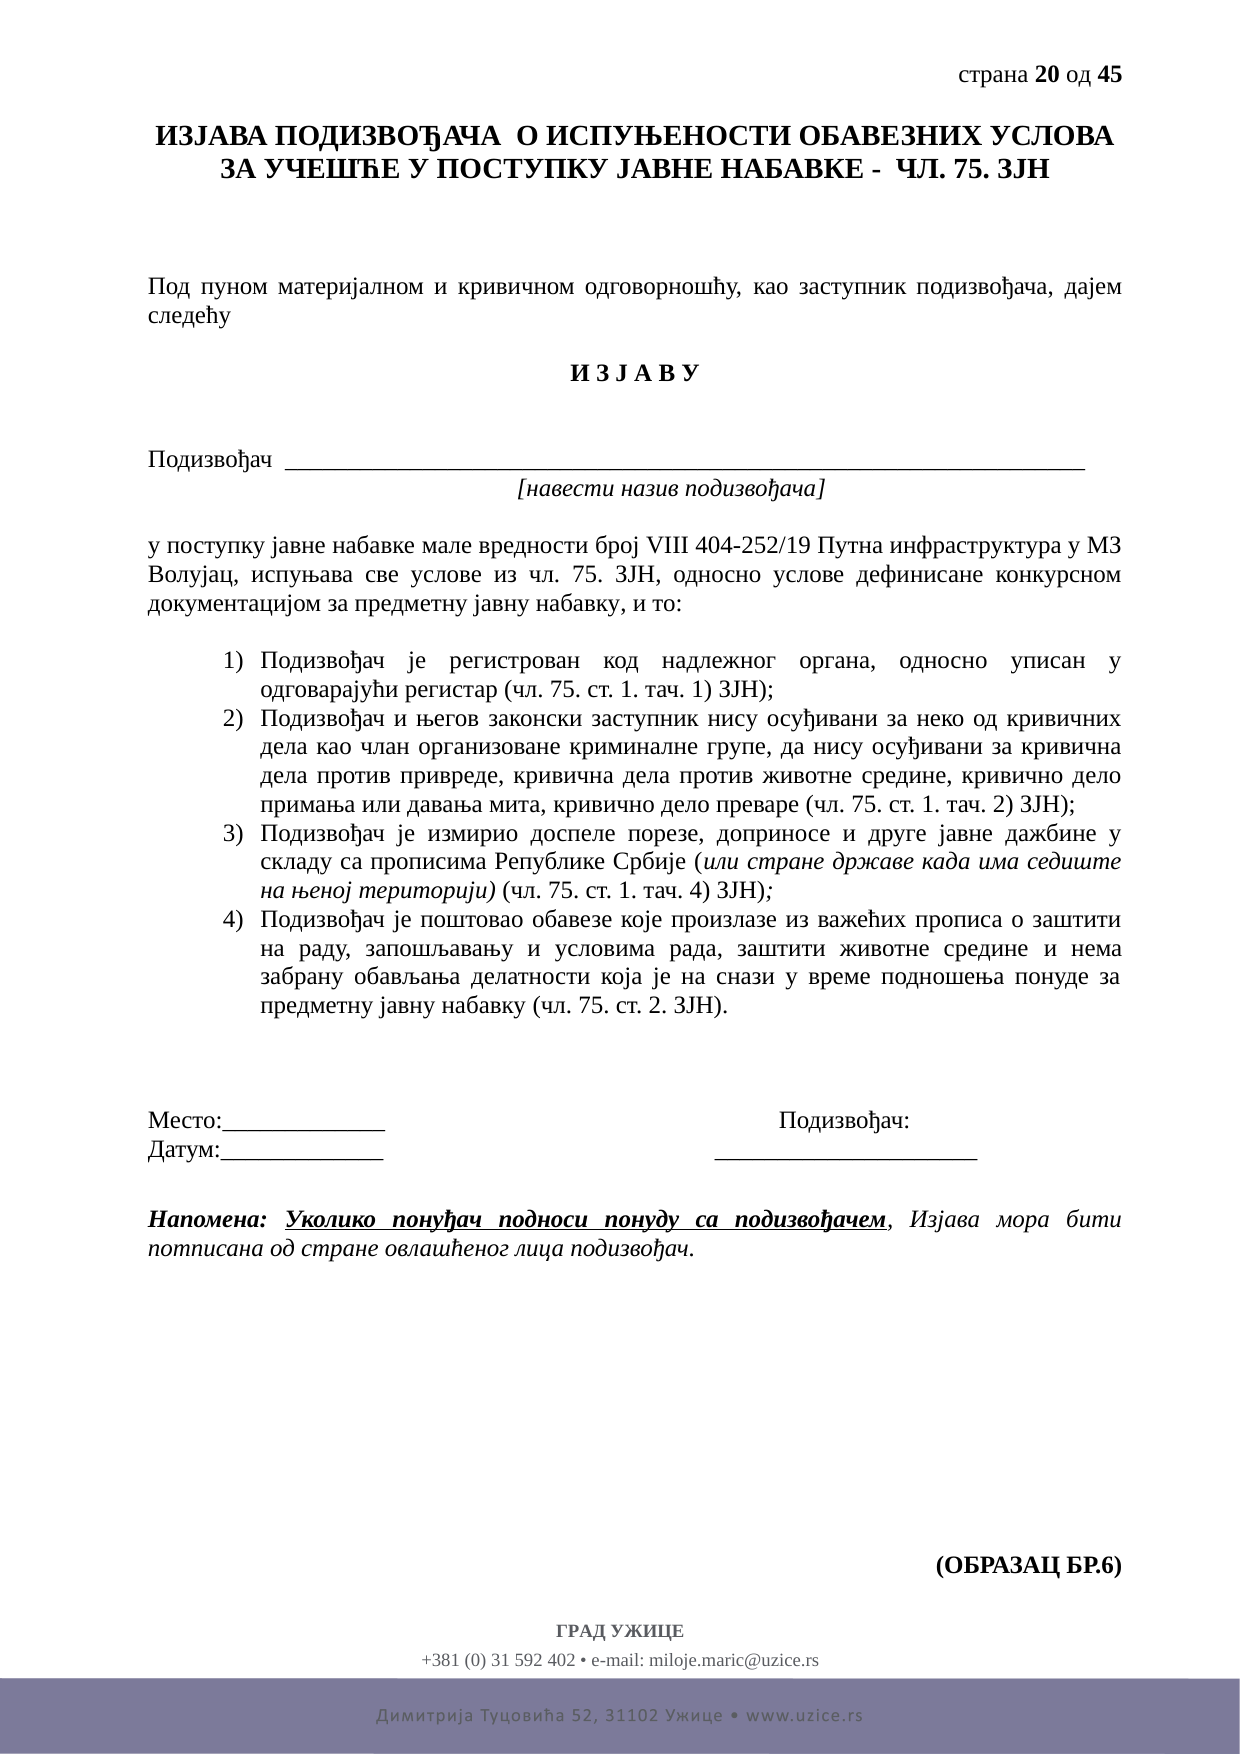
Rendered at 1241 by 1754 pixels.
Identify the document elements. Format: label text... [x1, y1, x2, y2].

text Подизвођач ________________________________________________________________ [148, 444, 1122, 473]
text Датум:_____________ _____________________ [148, 1134, 1122, 1163]
list Подизвођач и његов законски заступник нису осуђивани за неко од кривичних дела као члан организоване криминалне групе, да нису осуђивани за кривична дела против привреде, кривична дела против животне средине, кривично дело примања или давања мита, кривично дело преваре (чл. 75. ст. 1. тач. 2) ЗЈН); [223, 703, 1122, 818]
text Под пуном материјалном и кривичном одговорношћу, као заступник подизвођача, дајем следећу [148, 271, 1122, 329]
text И З Ј А В У [148, 358, 1122, 386]
text у поступку јавне набавке мале вредности број VIII 404-252/19 Путна инфраструктура у МЗ Волујац, испуњава све услове из чл. 75. ЗЈН, односно услове дефинисане конкурсном документацијом за предметну јавну набавку, и то: [148, 530, 1122, 616]
list Подизвођач је измирио доспеле порезе, доприносе и друге јавне дажбине у складу са прописима Републике Србије (или стране државе када има седиште на њеној територији) (чл. 75. ст. 1. тач. 4) ЗЈН); [223, 818, 1122, 904]
text Место:_____________ Подизвођач: [148, 1105, 1122, 1134]
list Подизвођач је поштовао обавезе које произлазе из важећих прописа о заштити на раду, запошљавању и условима рада, заштити животне средине и нема забрану обављања делатности која је на снази у време подношења понуде за предметну јавну набавку (чл. 75. ст. 2. ЗЈН). [223, 904, 1122, 1019]
text ИЗЈАВА ПОДИЗВОЂАЧА О ИСПУЊЕНОСТИ ОБАВЕЗНИХ УСЛОВА ЗА УЧЕШЋЕ У ПОСТУПКУ ЈАВНЕ НАБАВКЕ - ЧЛ. 75. ЗЈН [148, 118, 1122, 185]
list Подизвођач је регистрован код надлежног органа, односно уписан у одговарајући регистар (чл. 75. ст. 1. тач. 1) ЗЈН); [223, 645, 1122, 703]
text Напомена: Уколико понуђач подноси понуду са подизвођачем, Изјава мора бити потписана од стране овлашћеног лица подизвођач. [148, 1204, 1122, 1261]
text (ОБРАЗАЦ БР.6) [148, 1550, 1122, 1579]
picture [0, 1677, 1240, 1754]
text [навести назив подизвођача] [148, 473, 1122, 501]
